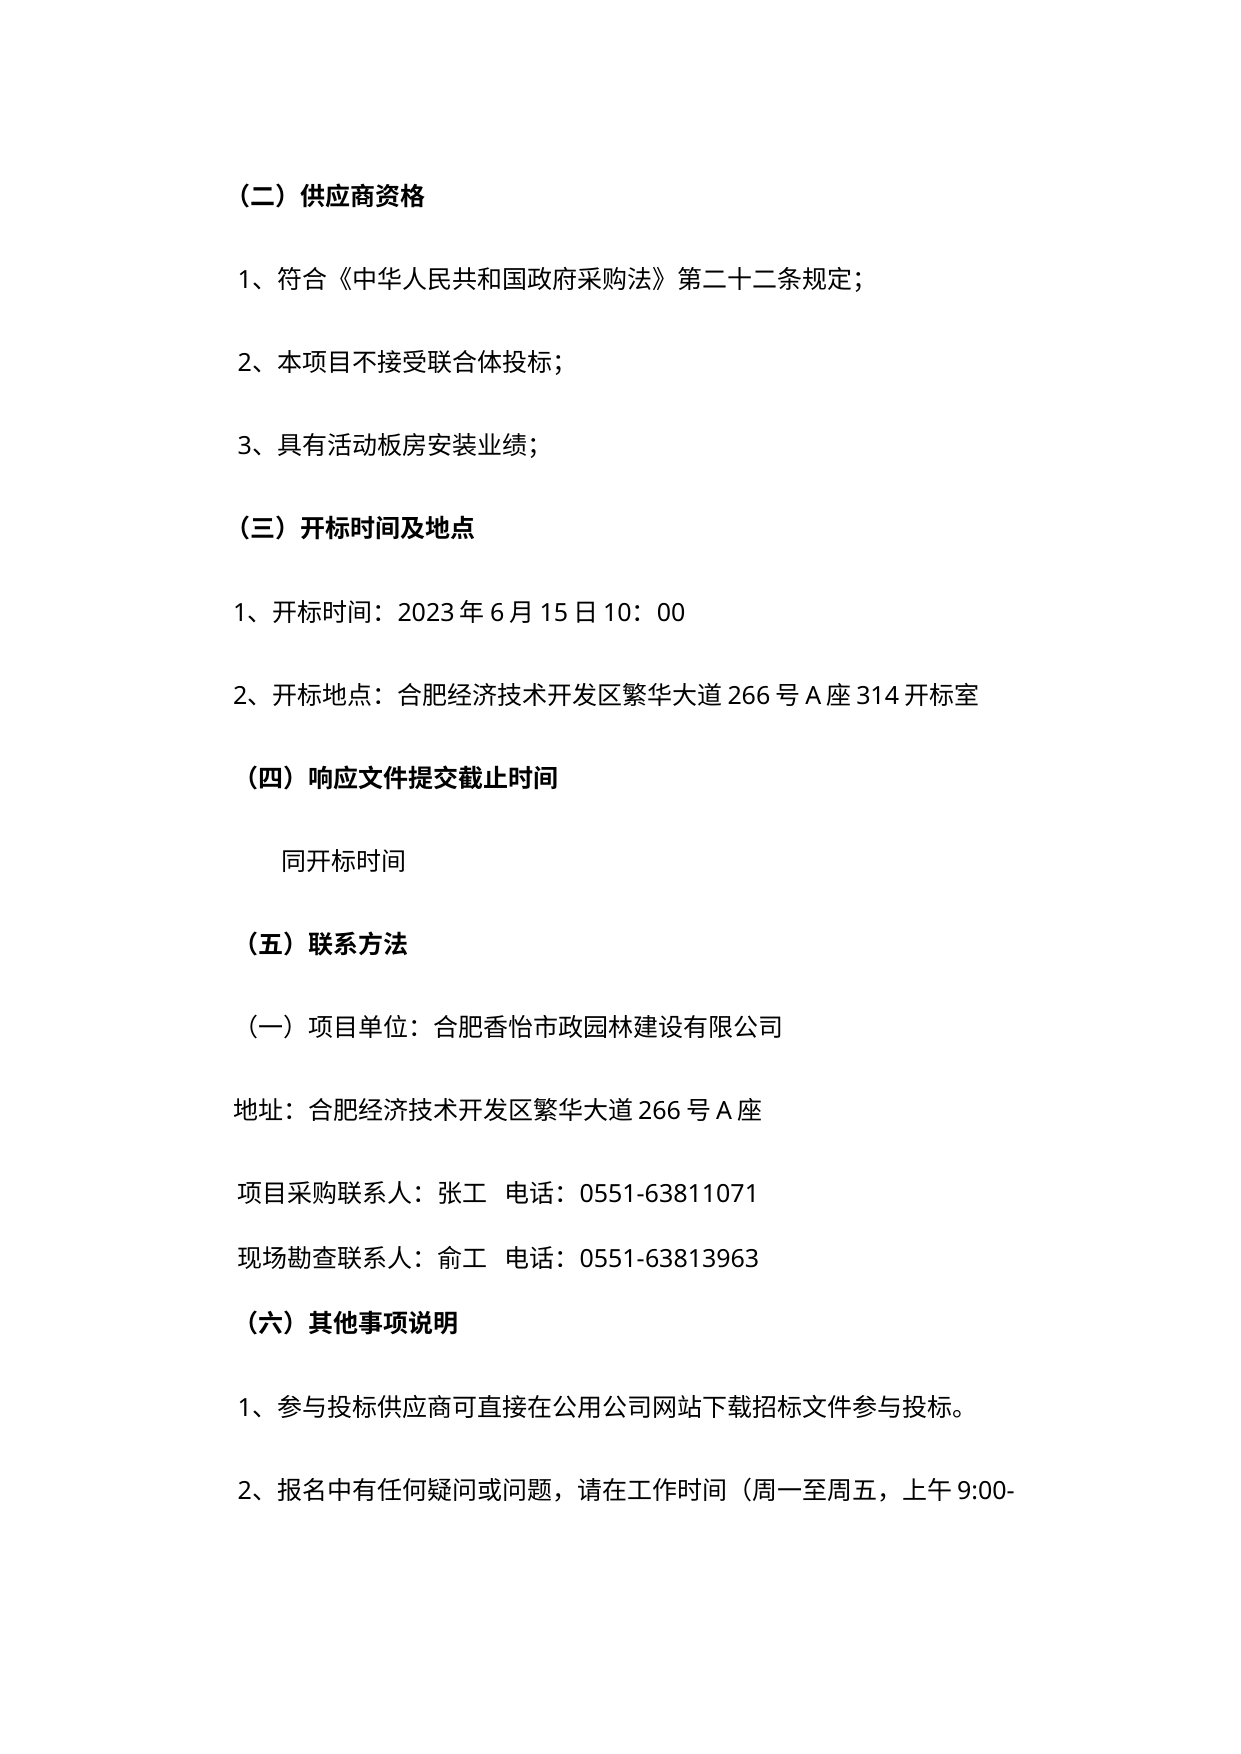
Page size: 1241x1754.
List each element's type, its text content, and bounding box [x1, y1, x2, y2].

text 2、本项目不接受联合体投标； [187, 328, 1053, 393]
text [187, 1456, 1053, 1521]
text 同开标时间 [187, 827, 1053, 892]
text 地址：合肥经济技术开发区繁华大道266号A座 [187, 1076, 1053, 1141]
text 1、开标时间：2023年 6月15日10：00 [187, 578, 1053, 643]
text （六）其他事项说明 [187, 1289, 1053, 1354]
text 现场勘查联系人：俞工 电话：0551-63813963 [187, 1224, 1053, 1289]
text 项目采购联系人：张工 电话：0551-63811071 [187, 1159, 1053, 1224]
text （五）联系方法 [187, 910, 1053, 975]
text （四）响应文件提交截止时间 [187, 744, 1053, 809]
text 1、符合《中华人民共和国政府采购法》第二十二条规定； [187, 245, 1053, 310]
text 3、具有活动板房安装业绩； [187, 411, 1053, 476]
text 2、开标地点：合肥经济技术开发区繁华大道266号A座314开标室 [187, 661, 1053, 726]
text 1、参与投标供应商可直接在公用公司网站下载招标文件参与投标。 [187, 1373, 1053, 1438]
text （一）项目单位：合肥香怡市政园林建设有限公司 [187, 993, 1053, 1058]
text （二）供应商资格 [187, 162, 1053, 227]
text （三）开标时间及地点 [187, 494, 1053, 559]
